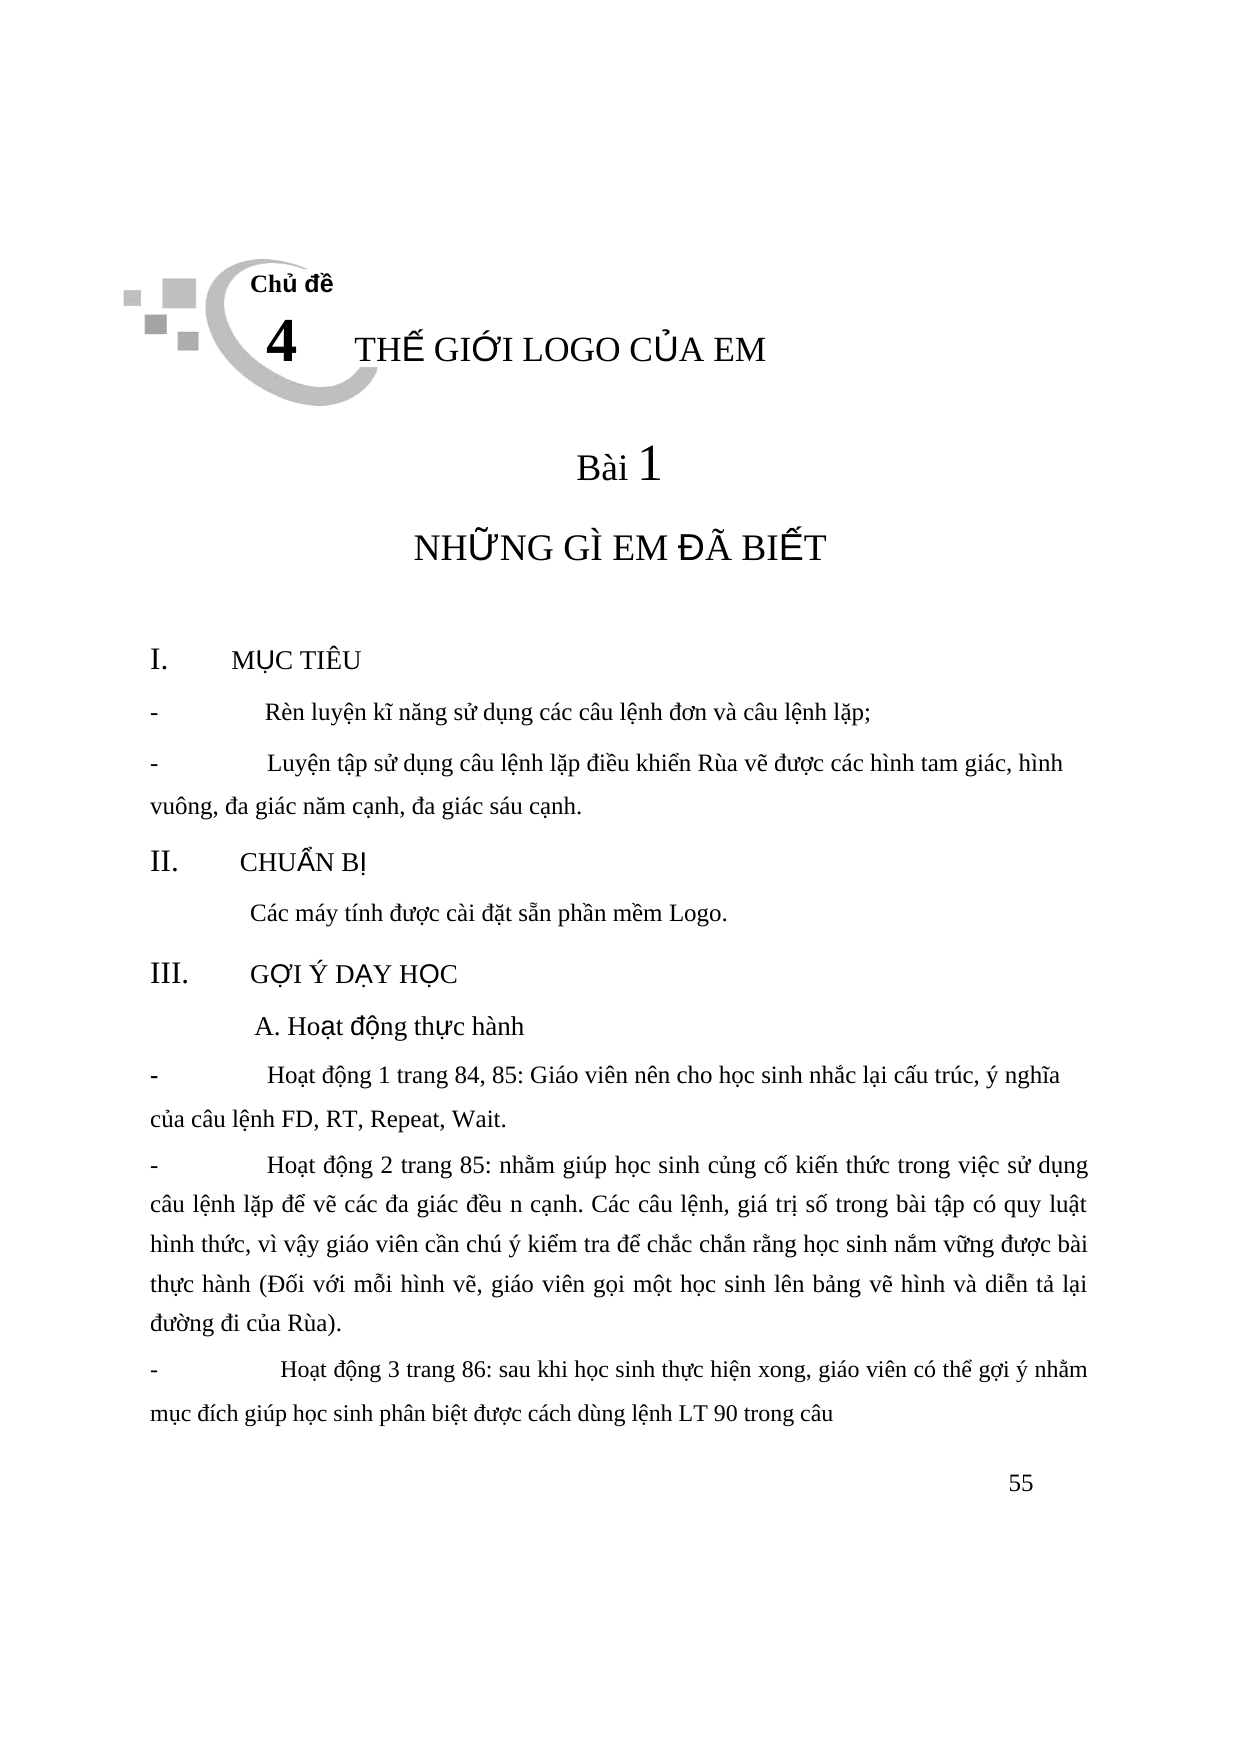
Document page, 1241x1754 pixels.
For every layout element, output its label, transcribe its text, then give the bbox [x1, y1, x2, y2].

list CHUẨN BỊ [150, 842, 1090, 878]
list MỤC TIÊU [150, 641, 1090, 677]
list Hoạt động 2 trang 85: nhằm giúp học sinh củng cố kiến thức trong việc sử dụng câu lệnh lặp để vẽ các đa giác đều n cạnh. Các câu lệnh, giá trị số trong bài tập có quy luật hình thức, vì vậy giáo viên cần chú ý kiểm tra để chắc chắn rằng học sinh nắm vững được bài thực hành (Đối với mỗi hình vẽ, giáo viên gọi một học sinh lên bảng vẽ hình và diễn tả lại đường đi của Rùa). [150, 1150, 1090, 1337]
picture [123, 259, 378, 406]
list Rèn luyện kĩ năng sử dụng các câu lệnh đơn và câu lệnh lặp; [150, 697, 1090, 725]
list GỢI Ý DẠY HỌC [150, 954, 1090, 990]
text 4 THẾ GIỚI LOGO CỦA EM [267, 303, 1090, 375]
list Hoạt động 1 trang 84, 85: Giáo viên nên cho học sinh nhắc lại cấu trúc, ý nghĩa của câu lệnh FD, RT, Repeat, Wait. [150, 1060, 1090, 1132]
text 55 [1008, 1468, 1090, 1497]
list Luyện tập sử dụng câu lệnh lặp điều khiển Rùa vẽ được các hình tam giác, hình vuông, đa giác năm cạnh, đa giác sáu cạnh. [150, 748, 1090, 820]
text Các máy tính được cài đặt sẵn phần mềm Logo. [250, 898, 1090, 927]
text Bài 1 [150, 431, 1090, 491]
list Hoạt động 3 trang 86: sau khi học sinh thực hiện xong, giáo viên có thể gợi ý nhằm mục đích giúp học sinh phân biệt được cách dùng lệnh LT 90 trong câu [150, 1355, 1090, 1427]
text NHỮNG GÌ EM ĐÃ BIẾT [150, 526, 1090, 569]
text A. Hoạt động thực hành [254, 1010, 1090, 1041]
text Chủ đề [250, 269, 1090, 298]
